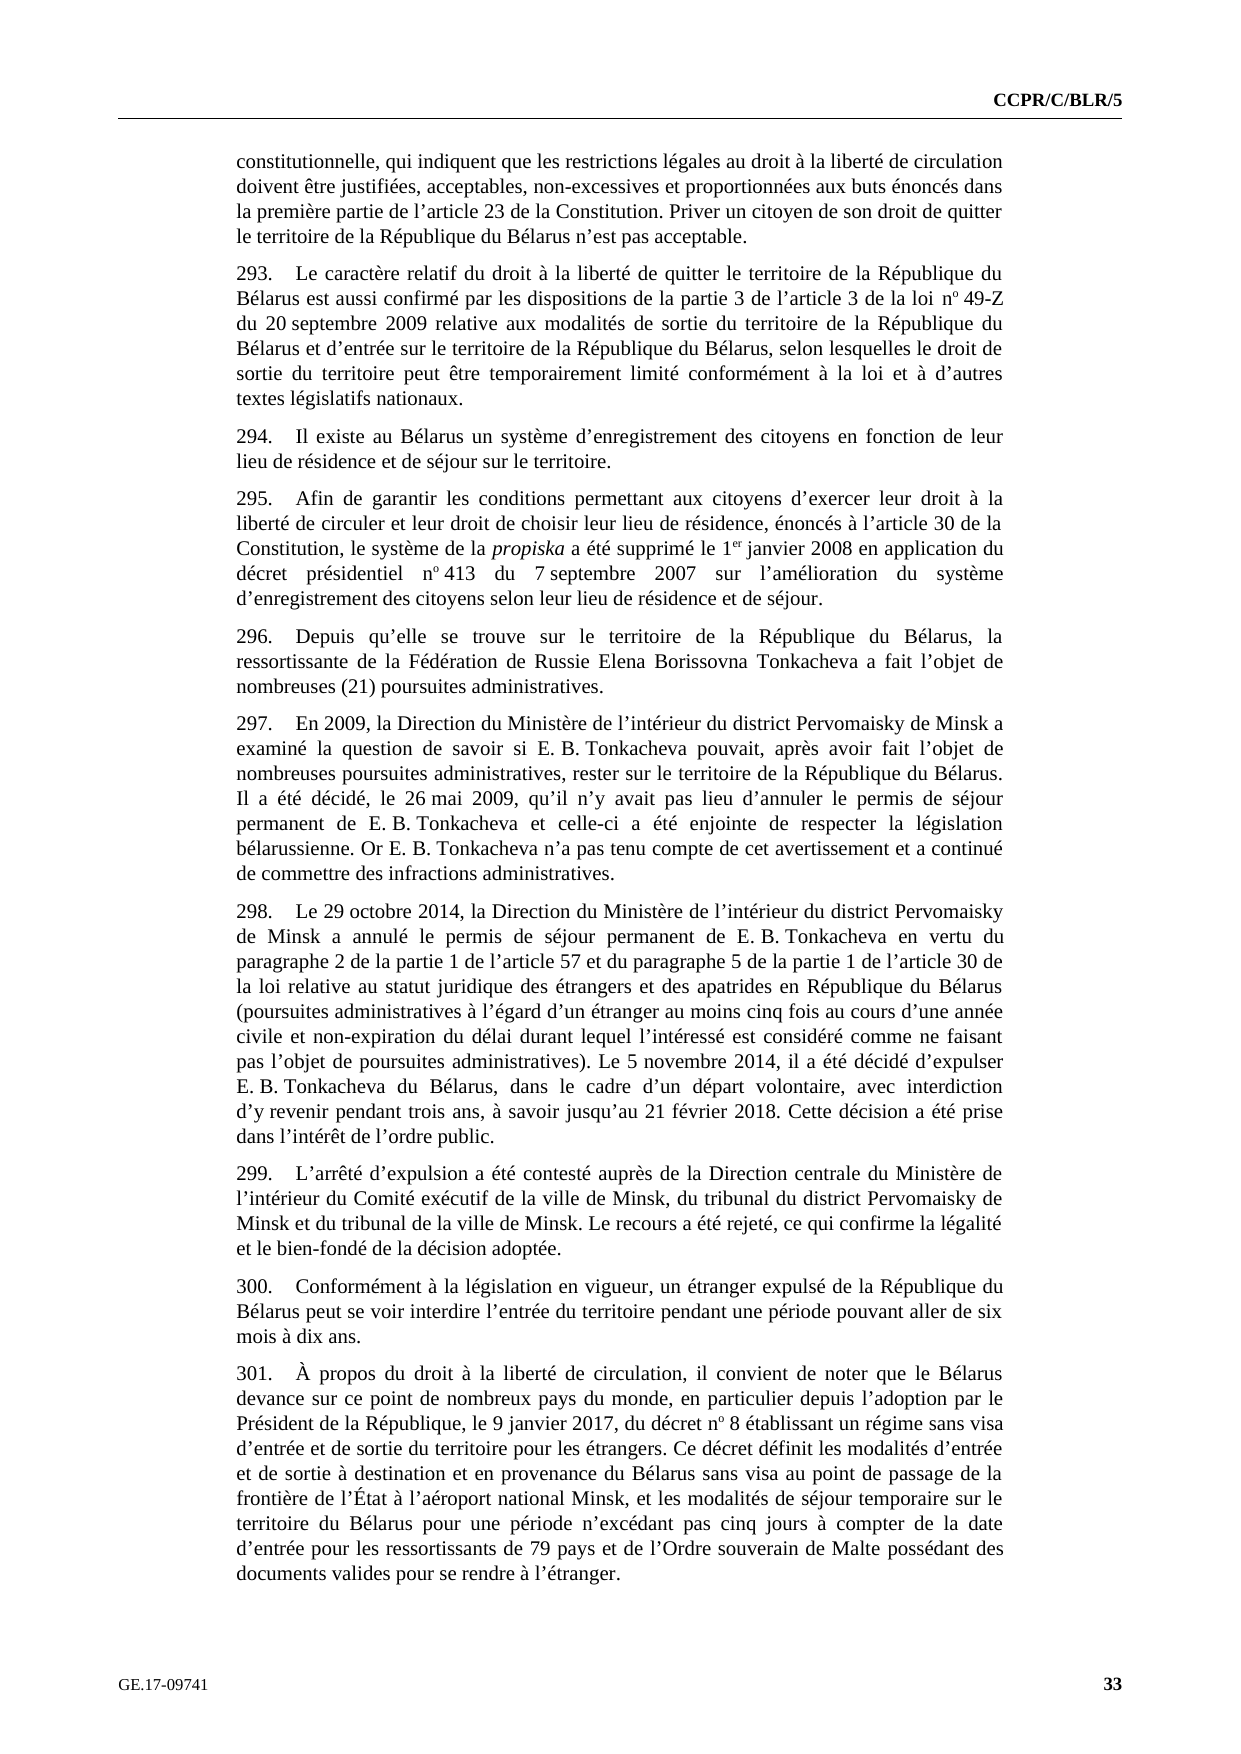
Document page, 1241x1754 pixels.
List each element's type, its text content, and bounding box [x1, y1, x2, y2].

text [236, 148, 1004, 248]
text 296. Depuis qu’elle se trouve sur le territoire de la République du Bélarus, la ressortissante de la Fédération de Russie Elena Borissovna Tonkacheva a fait l’objet de nombreuses (21) poursuites administratives. [236, 623, 1004, 698]
text 300. Conformément à la législation en vigueur, un étranger expulsé de la République du Bélarus peut se voir interdire l’entrée du territoire pendant une période pouvant aller de six mois à dix ans. [236, 1273, 1004, 1348]
text 297. En 2009, la Direction du Ministère de l’intérieur du district Pervomaisky de Minsk a examiné la question de savoir si E. B. Tonkacheva pouvait, après avoir fait l’objet de nombreuses poursuites administratives, rester sur le territoire de la République du Bélarus. Il a été décidé, le 26 mai 2009, qu’il n’y avait pas lieu d’annuler le permis de séjour permanent de E. B. Tonkacheva et celle-ci a été enjointe de respecter la législation bélarussienne. Or E. B. Tonkacheva n’a pas tenu compte de cet avertissement et a continué de commettre des infractions administratives. [236, 710, 1004, 885]
text 295. Afin de garantir les conditions permettant aux citoyens d’exercer leur droit à la liberté de circuler et leur droit de choisir leur lieu de résidence, énoncés à l’article 30 de la Constitution, le système de la propiska a été supprimé le 1er janvier 2008 en application du décret présidentiel no 413 du 7 septembre 2007 sur l’amélioration du système d’enregistrement des citoyens selon leur lieu de résidence et de séjour. [236, 485, 1004, 610]
text 298. Le 29 octobre 2014, la Direction du Ministère de l’intérieur du district Pervomaisky de Minsk a annulé le permis de séjour permanent de E. B. Tonkacheva en vertu du paragraphe 2 de la partie 1 de l’article 57 et du paragraphe 5 de la partie 1 de l’article 30 de la loi relative au statut juridique des étrangers et des apatrides en République du Bélarus (poursuites administratives à l’égard d’un étranger au moins cinq fois au cours d’une année civile et non-expiration du délai durant lequel l’intéressé est considéré comme ne faisant pas l’objet de poursuites administratives). Le 5 novembre 2014, il a été décidé d’expulser E. B. Tonkacheva du Bélarus, dans le cadre d’un départ volontaire, avec interdiction d’y revenir pendant trois ans, à savoir jusqu’au 21 février 2018. Cette décision a été prise dans l’intérêt de l’ordre public. [236, 898, 1004, 1148]
text 301. À propos du droit à la liberté de circulation, il convient de noter que le Bélarus devance sur ce point de nombreux pays du monde, en particulier depuis l’adoption par le Président de la République, le 9 janvier 2017, du décret no 8 établissant un régime sans visa d’entrée et de sortie du territoire pour les étrangers. Ce décret définit les modalités d’entrée et de sortie à destination et en provenance du Bélarus sans visa au point de passage de la frontière de l’État à l’aéroport national Minsk, et les modalités de séjour temporaire sur le territoire du Bélarus pour une période n’excédant pas cinq jours à compter de la date d’entrée pour les ressortissants de 79 pays et de l’Ordre souverain de Malte possédant des documents valides pour se rendre à l’étranger. [236, 1360, 1004, 1585]
text 299. L’arrêté d’expulsion a été contesté auprès de la Direction centrale du Ministère de l’intérieur du Comité exécutif de la ville de Minsk, du tribunal du district Pervomaisky de Minsk et du tribunal de la ville de Minsk. Le recours a été rejeté, ce qui confirme la légalité et le bien-fondé de la décision adoptée. [236, 1160, 1004, 1260]
text 294. Il existe au Bélarus un système d’enregistrement des citoyens en fonction de leur lieu de résidence et de séjour sur le territoire. [236, 423, 1004, 473]
text 293. Le caractère relatif du droit à la liberté de quitter le territoire de la République du Bélarus est aussi confirmé par les dispositions de la partie 3 de l’article 3 de la loi no 49-Z du 20 septembre 2009 relative aux modalités de sortie du territoire de la République du Bélarus et d’entrée sur le territoire de la République du Bélarus, selon lesquelles le droit de sortie du territoire peut être temporairement limité conformément à la loi et à d’autres textes législatifs nationaux. [236, 260, 1004, 410]
